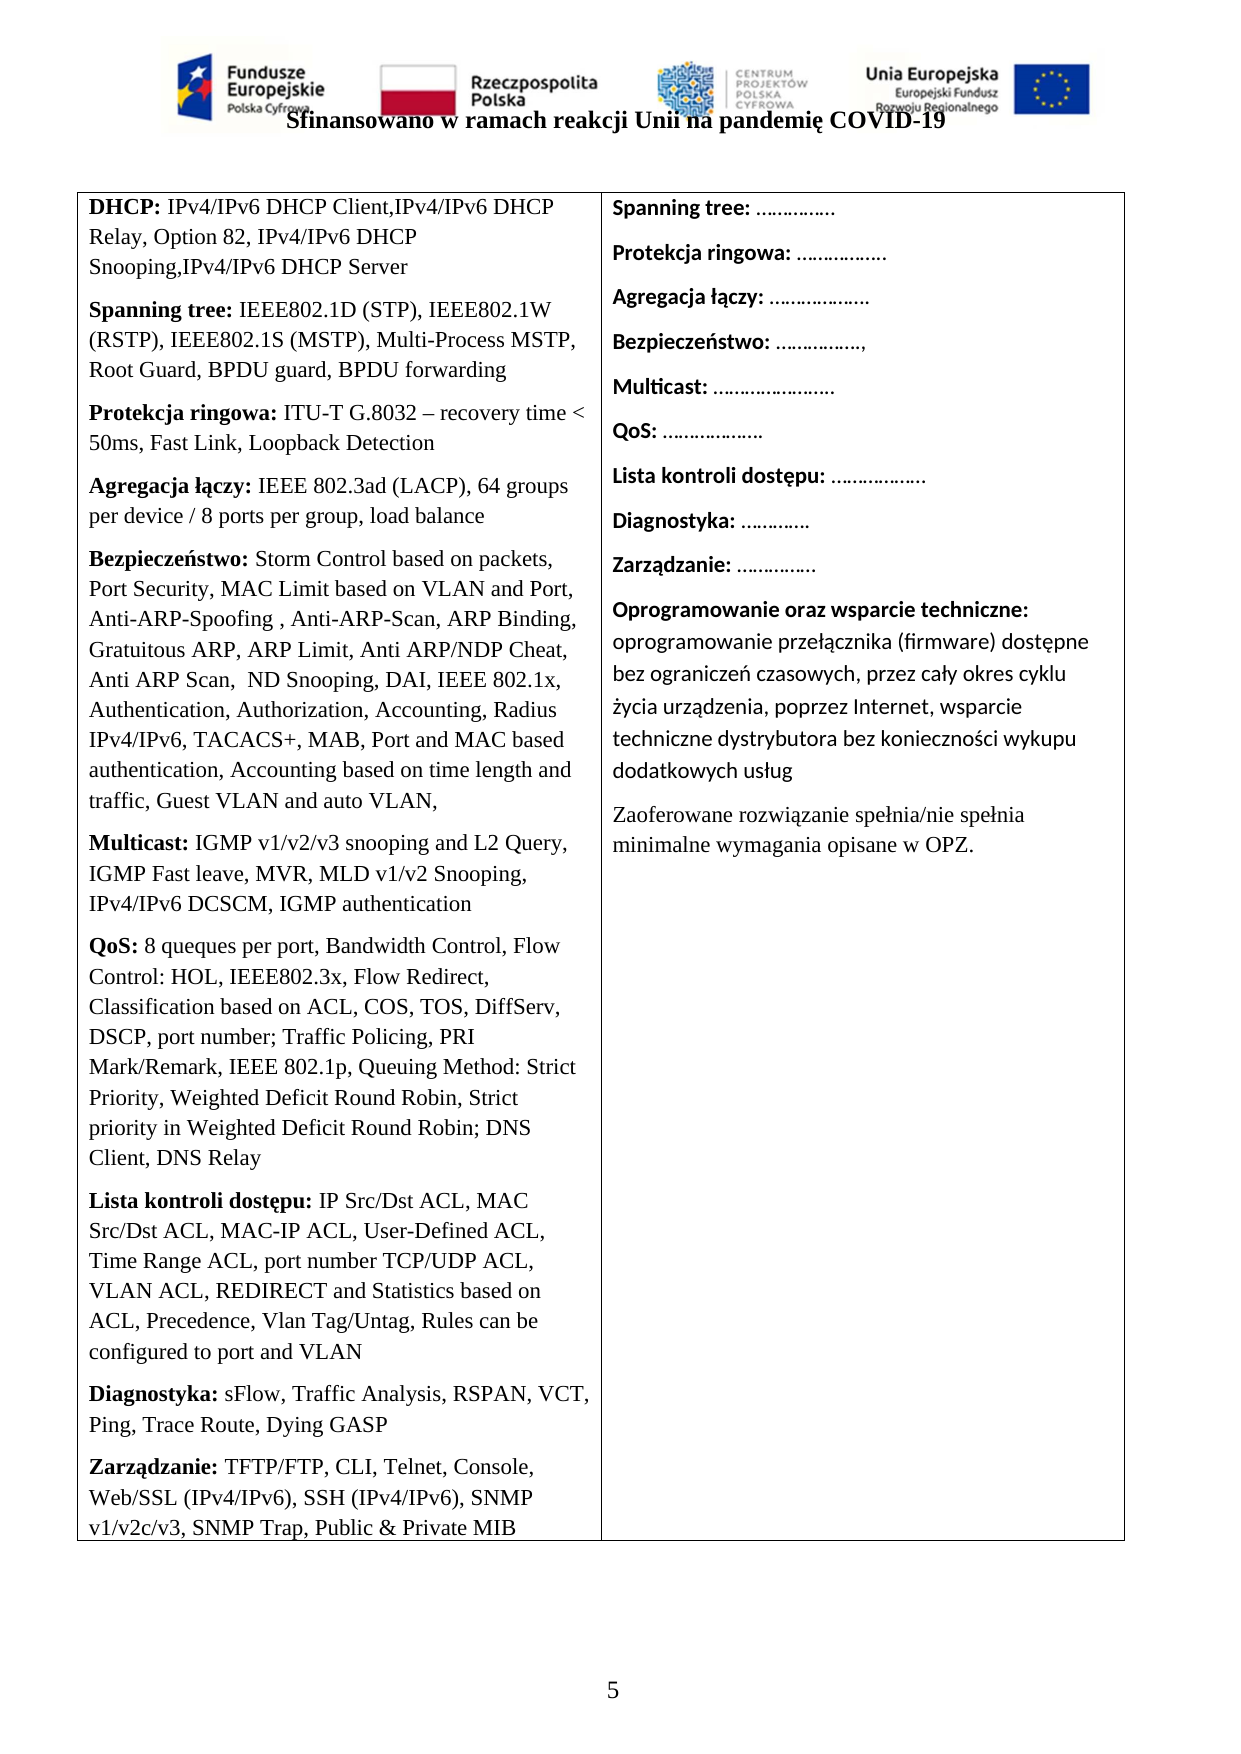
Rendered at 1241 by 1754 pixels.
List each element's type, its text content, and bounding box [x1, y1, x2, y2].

picture [160, 36, 1106, 144]
